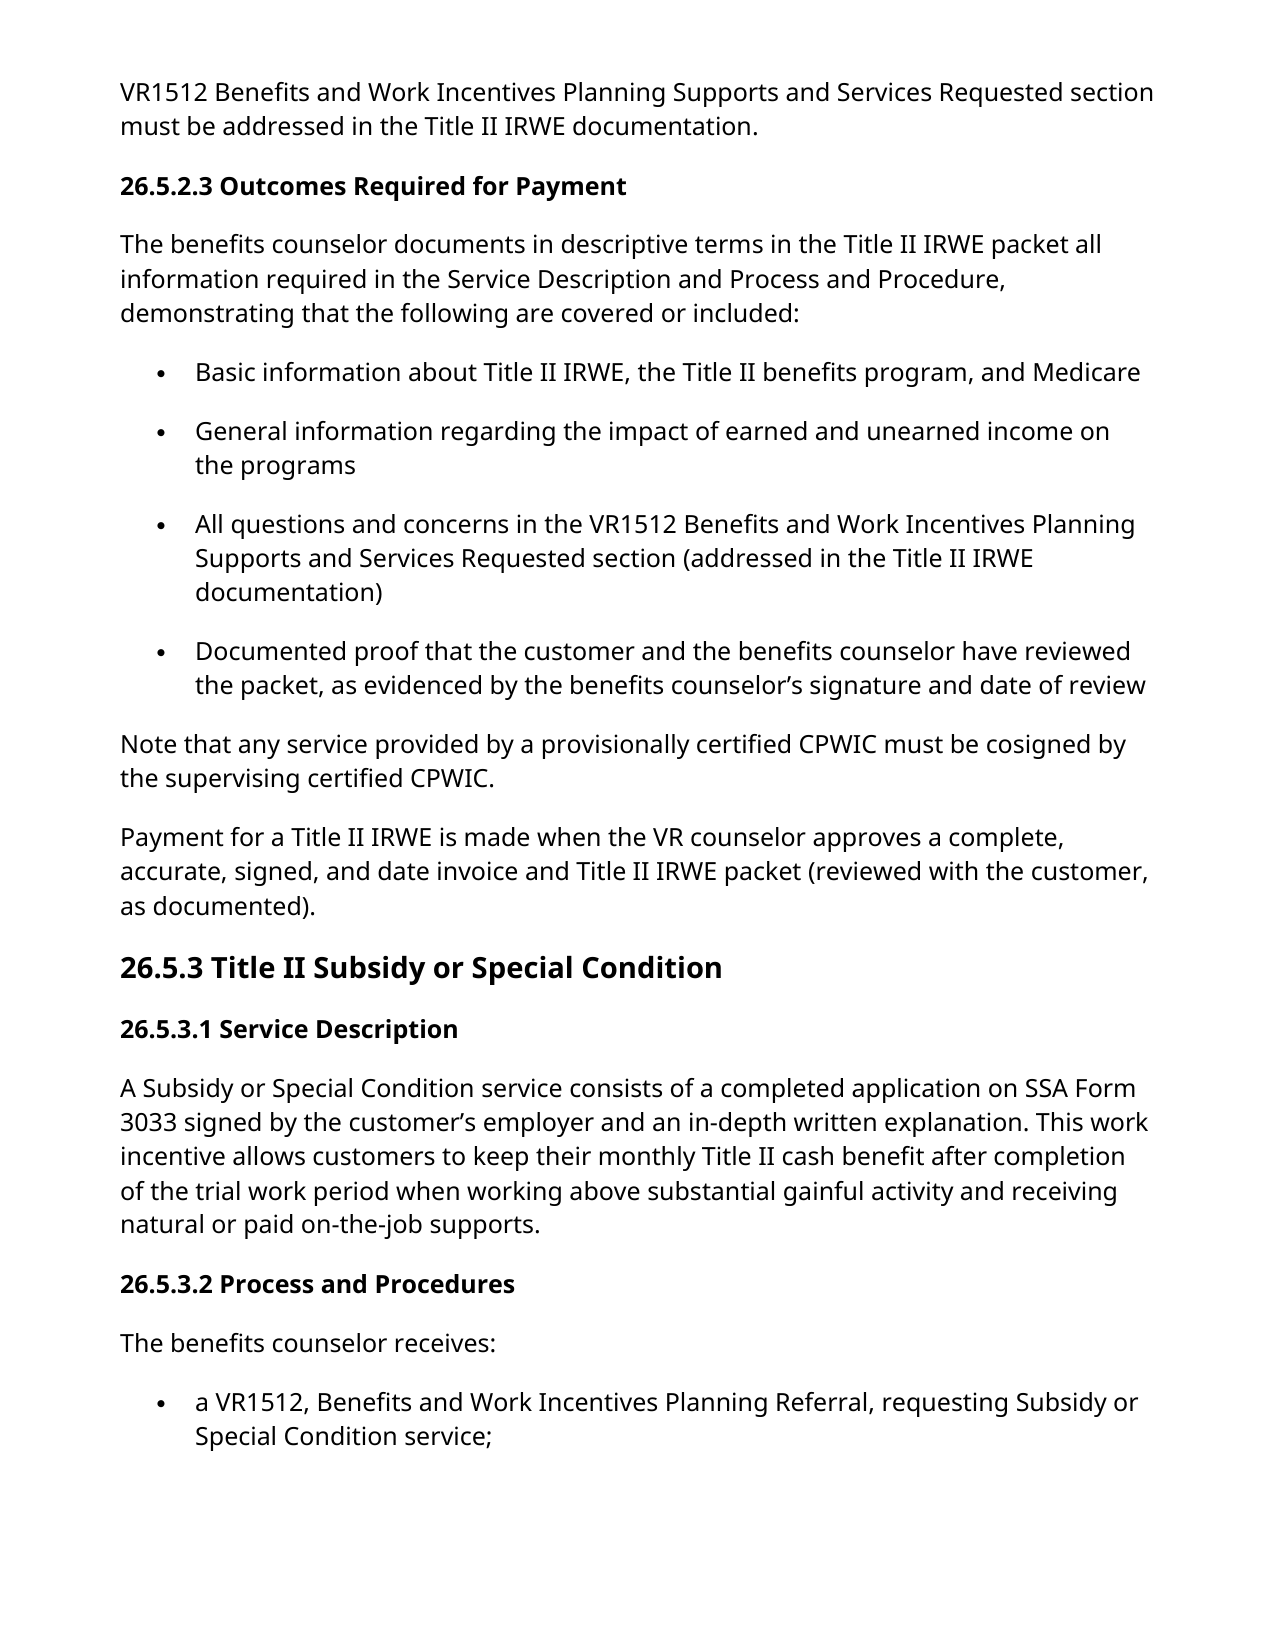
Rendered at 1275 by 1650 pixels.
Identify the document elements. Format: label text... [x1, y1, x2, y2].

subtitle 26.5.3 Title II Subsidy or Special Condition [120, 947, 1155, 987]
list a VR1512, Benefits and Work Incentives Planning Referral, requesting Subsidy or Special Condition service; [157, 1384, 1155, 1452]
list General information regarding the impact of earned and unearned income on the programs [157, 413, 1155, 482]
subtitle 26.5.3.1 Service Description [120, 1012, 1155, 1046]
text The benefits counselor receives: [120, 1325, 1155, 1359]
list Basic information about Title II IRWE, the Title II benefits program, and Medicare [157, 354, 1155, 388]
text The benefits counselor documents in descriptive terms in the Title II IRWE packet all information required in the Service Description and Process and Procedure, demonstrating that the following are covered or included: [120, 227, 1155, 329]
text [120, 75, 1155, 143]
text A Subsidy or Special Condition service consists of a completed application on SSA Form 3033 signed by the customer’s employer and an in-depth written explanation. This work incentive allows customers to keep their monthly Title II cash benefit after completion of the trial work period when working above substantial gainful activity and receiving natural or paid on-the-job supports. [120, 1071, 1155, 1241]
text Note that any service provided by a provisionally certified CPWIC must be cosigned by the supervising certified CPWIC. [120, 727, 1155, 795]
subtitle 26.5.3.2 Process and Procedures [120, 1266, 1155, 1300]
list Documented proof that the customer and the benefits counselor have reviewed the packet, as evidenced by the benefits counselor’s signature and date of review [157, 634, 1155, 702]
subtitle 26.5.2.3 Outcomes Required for Payment [120, 168, 1155, 202]
text Payment for a Title II IRWE is made when the VR counselor approves a complete, accurate, signed, and date invoice and Title II IRWE packet (reviewed with the customer, as documented). [120, 820, 1155, 922]
list All questions and concerns in the VR1512 Benefits and Work Incentives Planning Supports and Services Requested section (addressed in the Title II IRWE documentation) [157, 507, 1155, 609]
